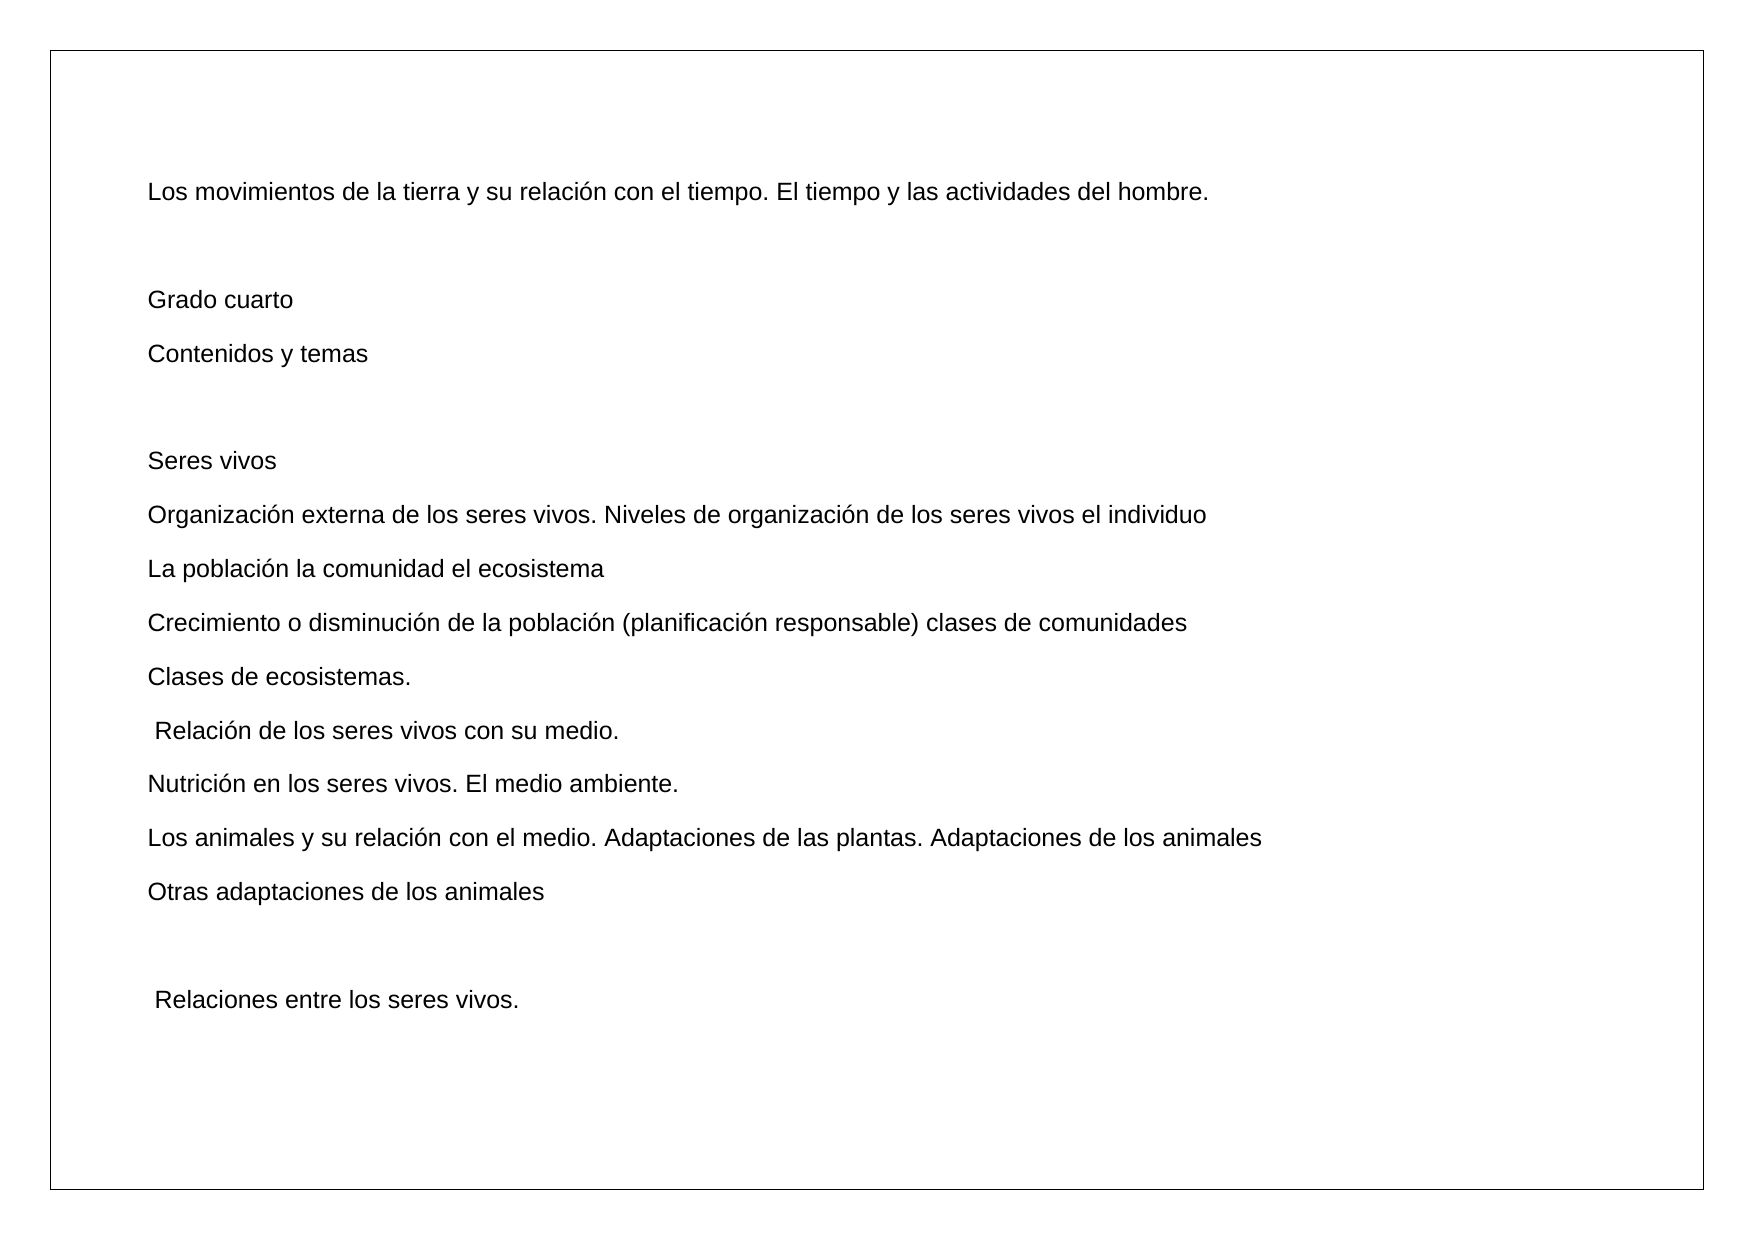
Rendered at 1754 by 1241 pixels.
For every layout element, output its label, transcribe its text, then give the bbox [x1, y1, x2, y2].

text Contenidos y temas [147, 339, 1606, 367]
text Relación de los seres vivos con su medio. [147, 716, 1606, 744]
text Organización externa de los seres vivos. Niveles de organización de los seres vivos el individuo [147, 500, 1606, 529]
text Grado cuarto [147, 285, 1606, 313]
text Clases de ecosistemas. [147, 662, 1606, 691]
text La población la comunidad el ecosistema [147, 554, 1606, 583]
text Los animales y su relación con el medio. Adaptaciones de las plantas. Adaptaciones de los animales [147, 823, 1606, 852]
text Seres vivos [147, 446, 1606, 475]
text Crecimiento o disminución de la población (planificación responsable) clases de comunidades [147, 608, 1606, 637]
text Relaciones entre los seres vivos. [147, 985, 1606, 1014]
text Los movimientos de la tierra y su relación con el tiempo. El tiempo y las actividades del hombre. [147, 177, 1606, 206]
text Otras adaptaciones de los animales [147, 877, 1606, 906]
text Nutrición en los seres vivos. El medio ambiente. [147, 769, 1606, 798]
